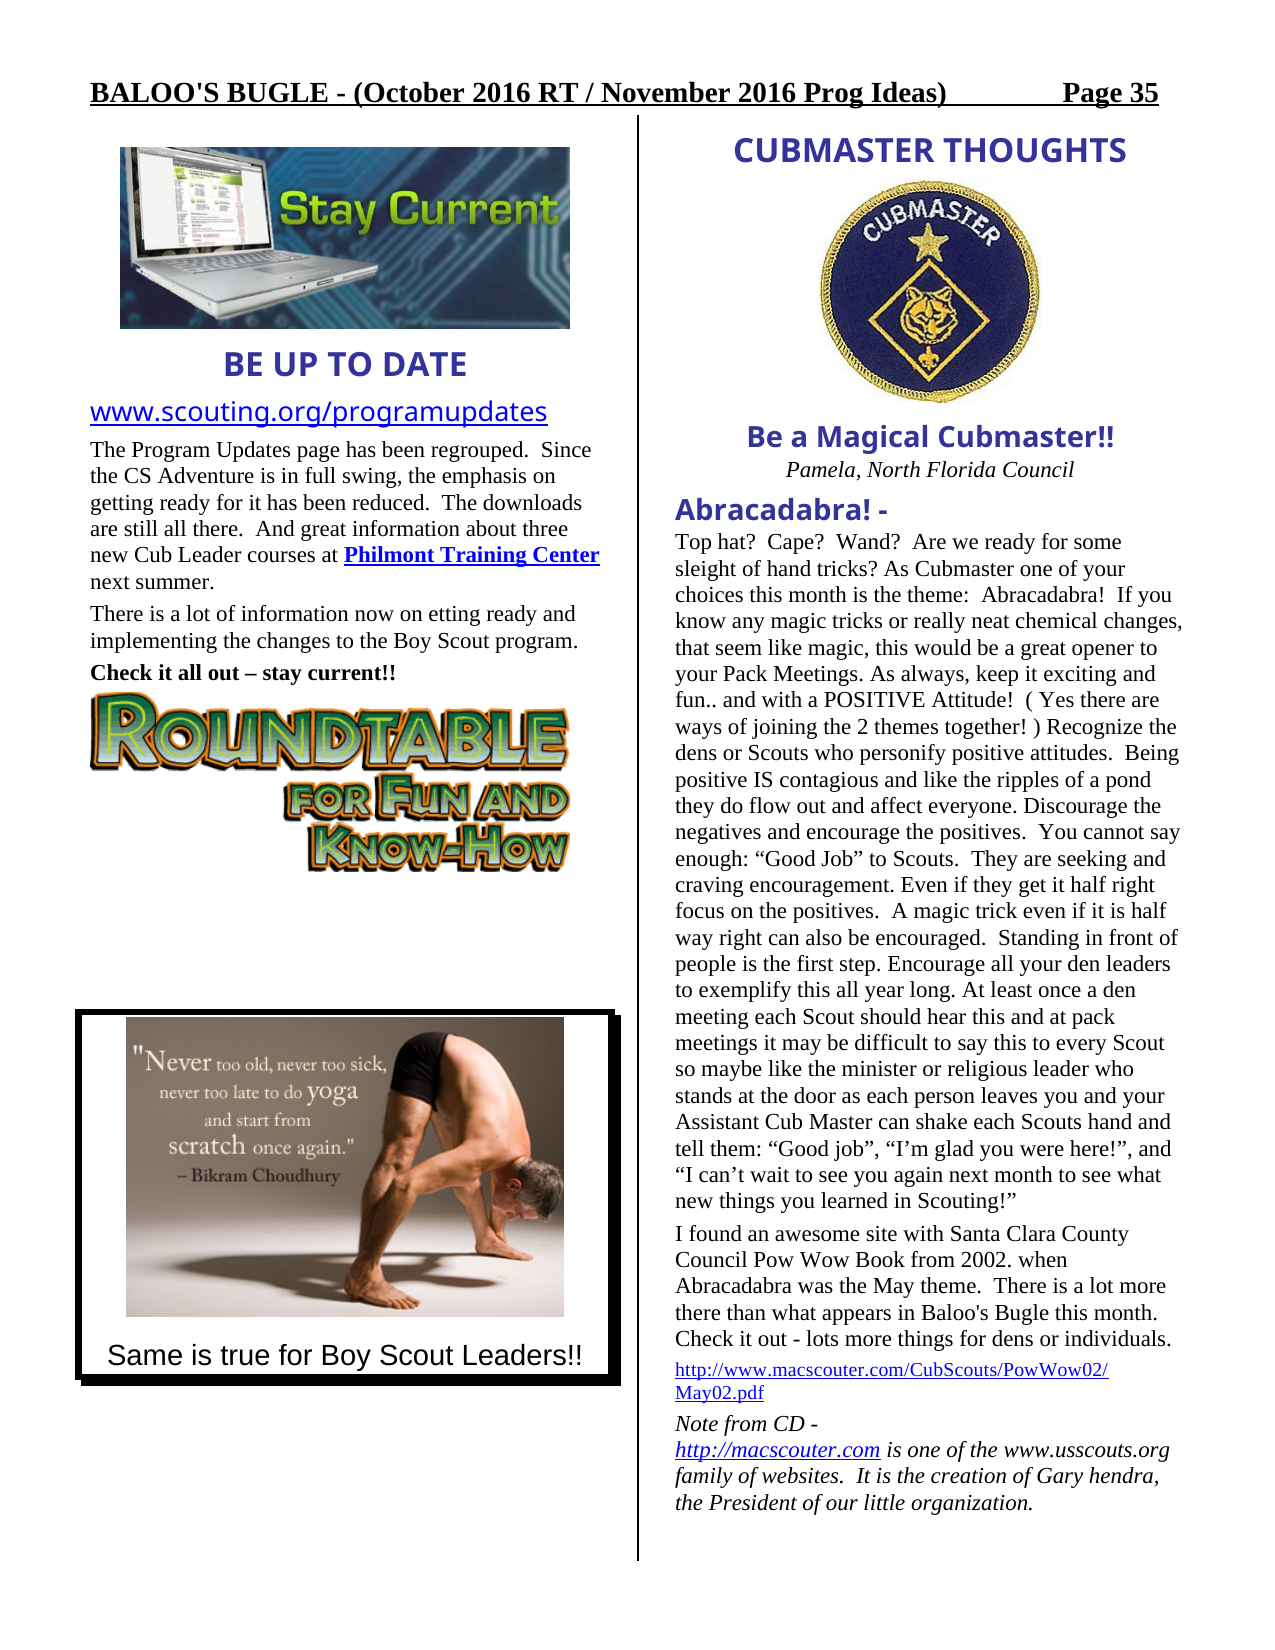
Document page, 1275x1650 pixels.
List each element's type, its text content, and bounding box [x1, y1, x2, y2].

text Abracadabra! - Top hat? Cape? Wand? Are we ready for some sleight of hand tricks? As Cubmaster one of your choices this month is the theme: Abracadabra! If you know any magic tricks or really neat chemical changes, that seem like magic, this would be a great opener to your Pack Meetings. As always, keep it exciting and fun.. and with a POSITIVE Attitude! ( Yes there are ways of joining the 2 themes together! ) Recognize the dens or Scouts who personify positive attitudes. Being positive IS contagious and like the ripples of a pond they do flow out and affect everyone. Discourage the negatives and encourage the positives. You cannot say enough: “Good Job” to Scouts. They are seeking and craving encouragement. Even if they get it half right focus on the positives. A magic trick even if it is half way right can also be encouraged. Standing in front of people is the first step. Encourage all your den leaders to exemplify this all year long. At least once a den meeting each Scout should hear this and at pack meetings it may be difficult to say this to every Scout so maybe like the minister or religious leader who stands at the door as each person leaves you and your Assistant Cub Master can shake each Scouts hand and tell them: “Good job”, “I’m glad you were here!”, and “I can’t wait to see you again next month to see what new things you learned in Scouting!” [675, 489, 1185, 1214]
picture [120, 147, 570, 329]
text I found an awesome site with Santa Clara County Council Pow Wow Book from 2002. when Abracadabra was the May theme. There is a lot more there than what appears in Baloo's Bugle this month. Check it out - lots more things for dens or individuals. [675, 1220, 1185, 1352]
picture [817, 178, 1043, 404]
subtitle BE UP TO DATE [90, 341, 600, 387]
subtitle Be a Magical Cubmaster!! [675, 416, 1185, 456]
text Check it all out – stay current!! [90, 659, 600, 686]
picture [126, 1017, 564, 1317]
text The Program Updates page has been regrouped. Since the CS Adventure is in full swing, the emphasis on getting ready for it has been reduced. The downloads are still all there. And great information about three new Cub Leader courses at Philmont Training Center next summer. [90, 436, 600, 594]
picture [90, 692, 571, 872]
text There is a lot of information now on etting ready and implementing the changes to the Boy Scout program. [90, 600, 600, 653]
text Pamela, Council [675, 456, 1185, 482]
text http://www.macscouter.com/CubScouts/PowWow02/May02.pdf [675, 1358, 1185, 1403]
subtitle CUBMASTER THOUGHTS [675, 127, 1185, 173]
text Note from CD - http://macscouter.com is one of the www.usscouts.org family of websites. It is the creation of Gary hendra, the President of our little organization. [675, 1410, 1185, 1515]
text www.scouting.org/programupdates [90, 393, 600, 430]
text Same is true for Boy Scout Leaders!! [82, 1329, 608, 1374]
